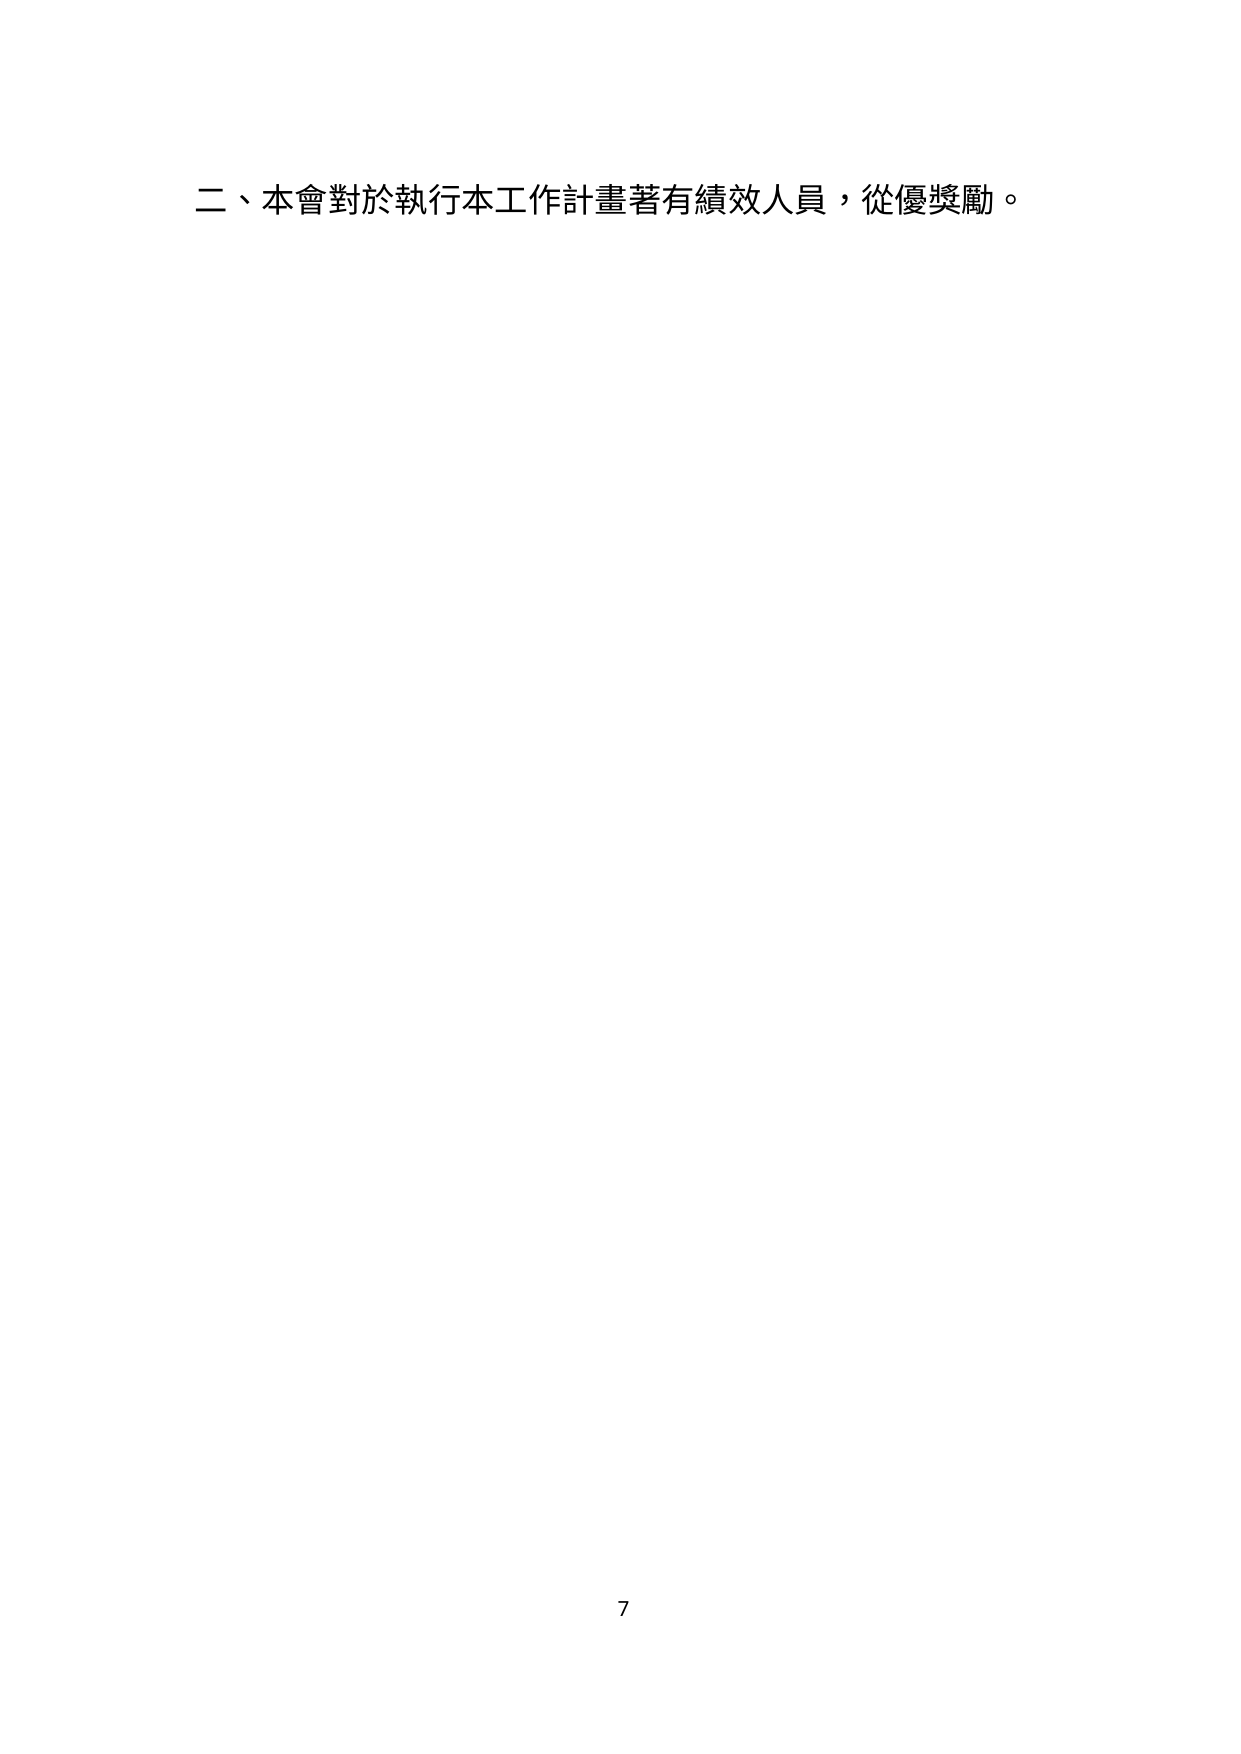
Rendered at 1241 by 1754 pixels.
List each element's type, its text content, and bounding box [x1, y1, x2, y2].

text 二、本會對於執行本工作計畫著有績效人員，從優獎勵。 [194, 172, 1081, 223]
